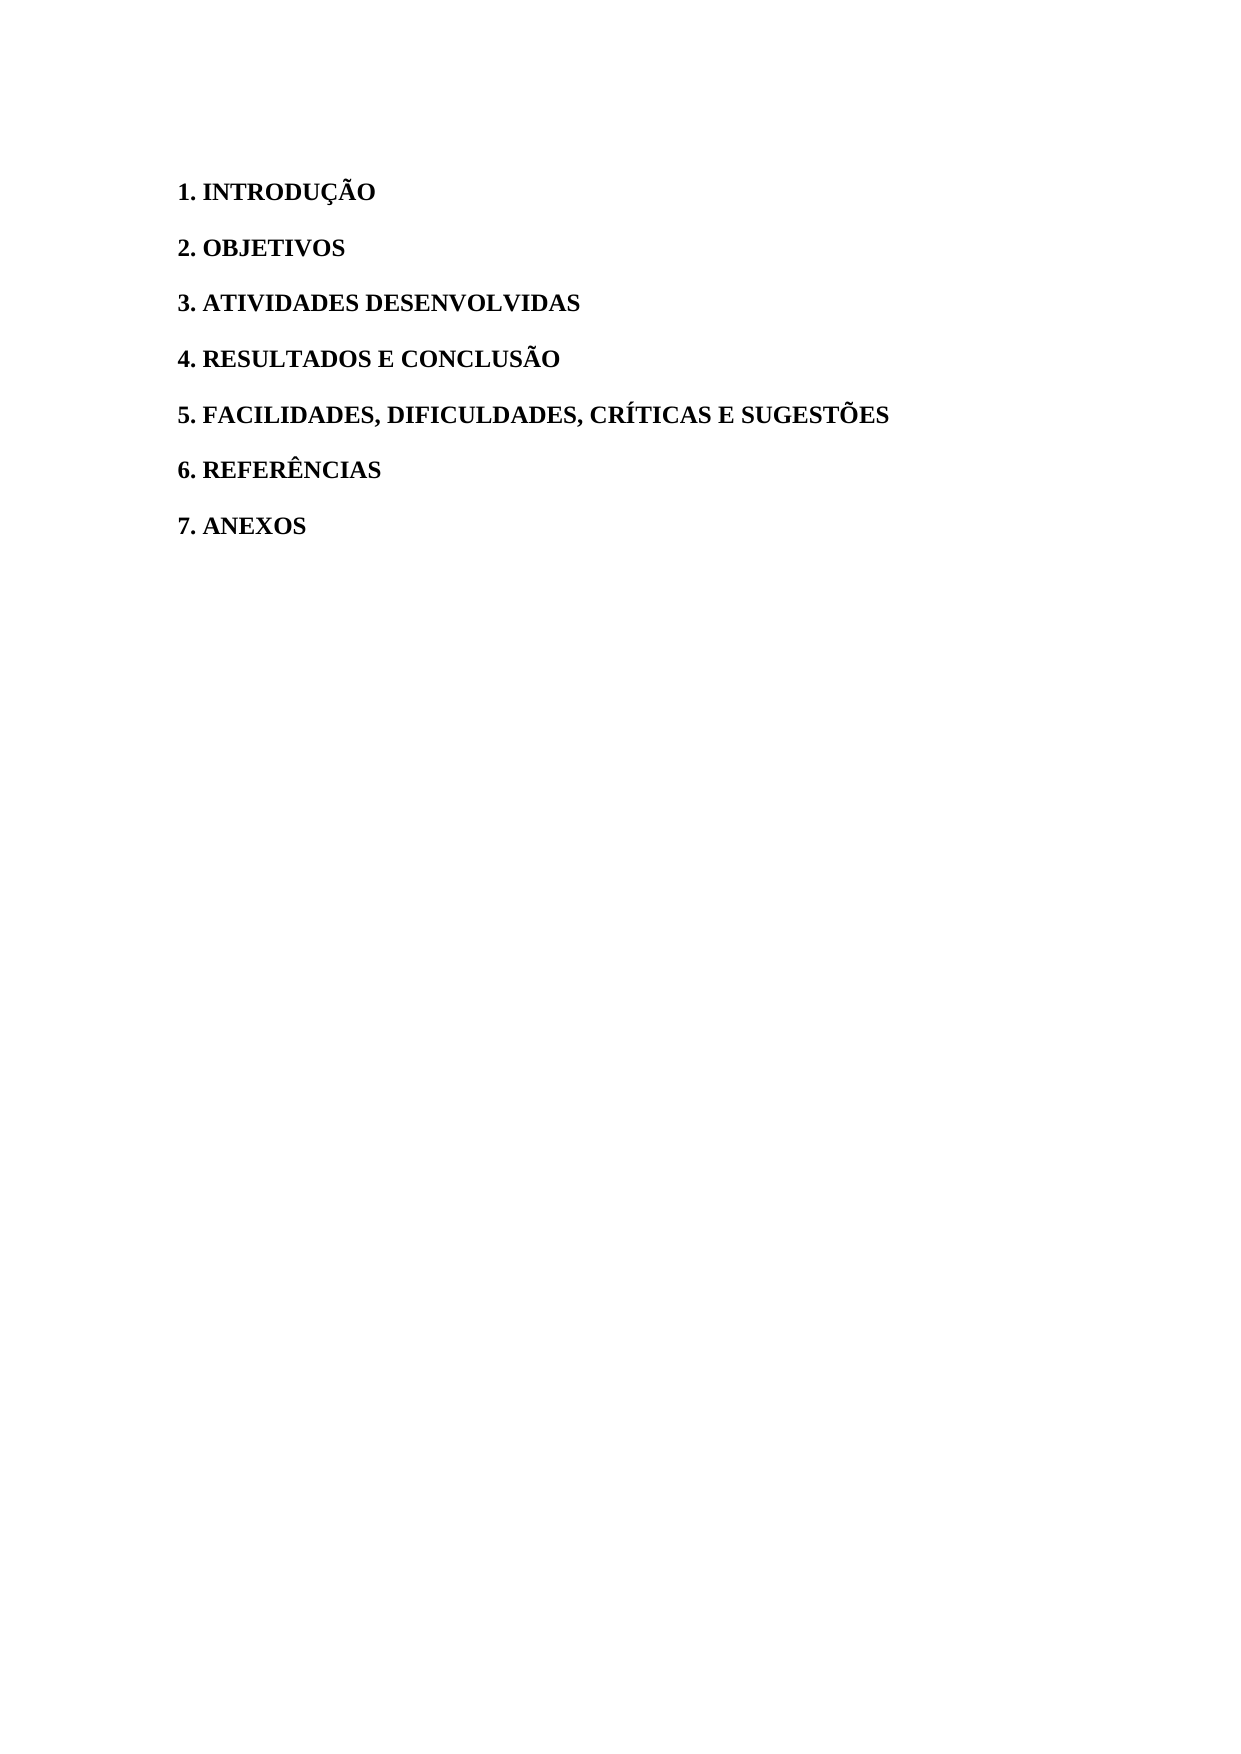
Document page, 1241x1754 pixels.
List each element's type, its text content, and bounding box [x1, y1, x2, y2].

subtitle 2. OBJETIVOS [177, 233, 1122, 262]
subtitle 3. ATIVIDADES DESENVOLVIDAS [177, 288, 1122, 317]
subtitle 6. REFERÊNCIAS [177, 455, 1122, 484]
subtitle 7. ANEXOS [177, 511, 1122, 540]
subtitle 4. RESULTADOS E CONCLUSÃO [177, 344, 1122, 373]
subtitle 5. FACILIDADES, DIFICULDADES, CRÍTICAS E SUGESTÕES [177, 400, 1122, 428]
subtitle 1. INTRODUÇÃO [177, 177, 1122, 206]
